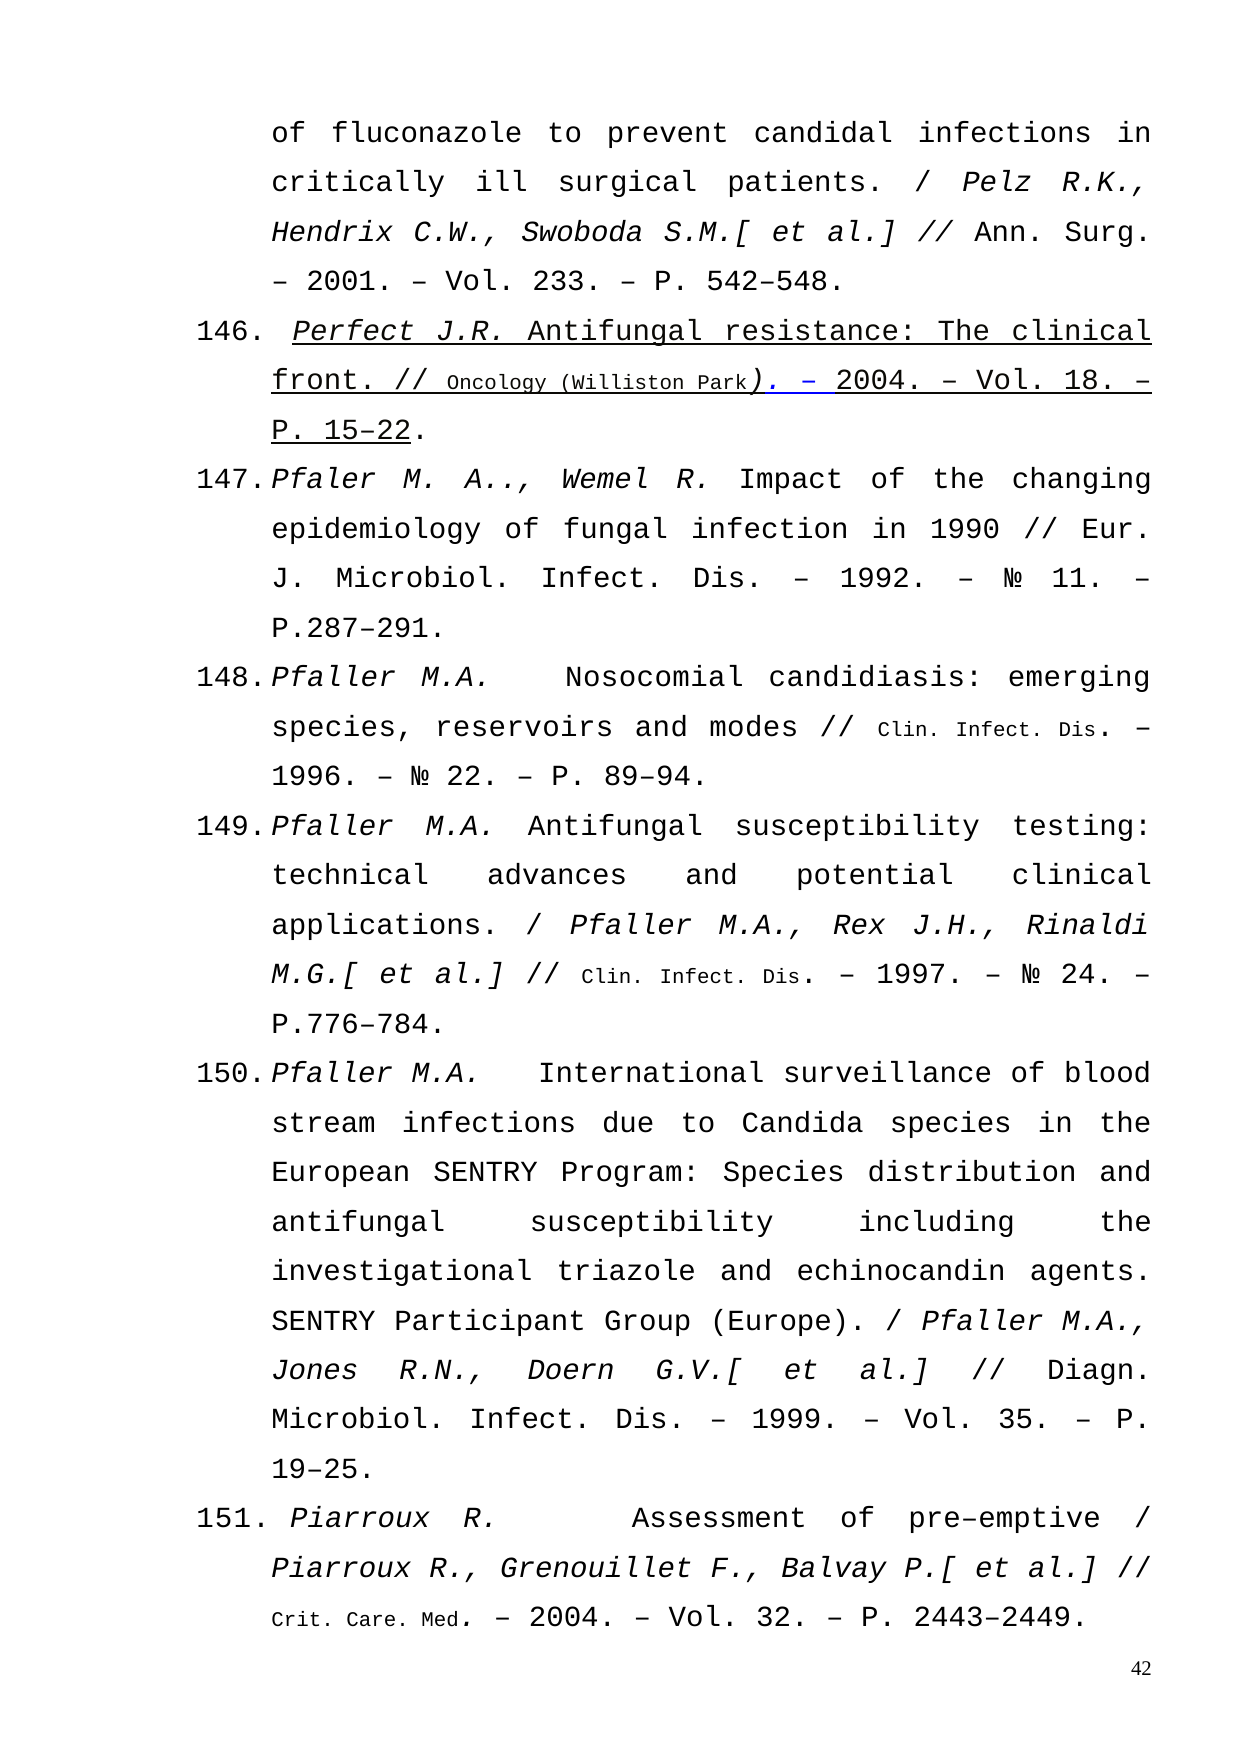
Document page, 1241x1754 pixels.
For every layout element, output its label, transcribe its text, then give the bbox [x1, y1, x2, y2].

list Perfect J.R. Antifungal resistance: The clinical front. // Oncology (Williston Park). – 2004. – Vol. 18. – P. 15–22. [196, 316, 1152, 448]
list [196, 118, 1152, 299]
list Piarroux R. Assessment of pre–emptive / Piarroux R., Grenouillet F., Balvay P.[ et al.] // Crit. Care. Med. – 2004. – Vol. 32. – P. 2443–2449. [196, 1503, 1152, 1636]
list Pfaler M. A.., Wemel R. Impact of the changing epidemiology of fungal infection in 1990 // Eur. J. Microbiol. Infect. Dis. – 1992. – № 11. – Р.287–291. [196, 464, 1152, 646]
list Pfaller M.A. Nosocomial candidiasis: emerging species, reservoirs and modes // Clin. Infect. Dis. – 1996. – № 22. – Р. 89–94. [196, 662, 1152, 794]
list Pfaller M.A. International surveillance of blood stream infections due to Candida species in the European SENTRY Program: Species distribution and antifungal susceptibility including the investigational triazole and echinocandin agents. SENTRY Participant Group (Europe). / Pfaller M.A., Jones R.N., Doern G.V.[ et al.] // Diagn. Microbiol. Infect. Dis. – 1999. – Vol. 35. – P. 19–25. [196, 1058, 1152, 1487]
list Pfaller M.A. Antifungal susceptibility testing: technical advances and potential clinical applications. / Pfaller M.A., Rex J.H., Rinaldi M.G.[ et al.] // Clin. Infect. Dis. – 1997. – № 24. – Р.776–784. [196, 811, 1152, 1042]
